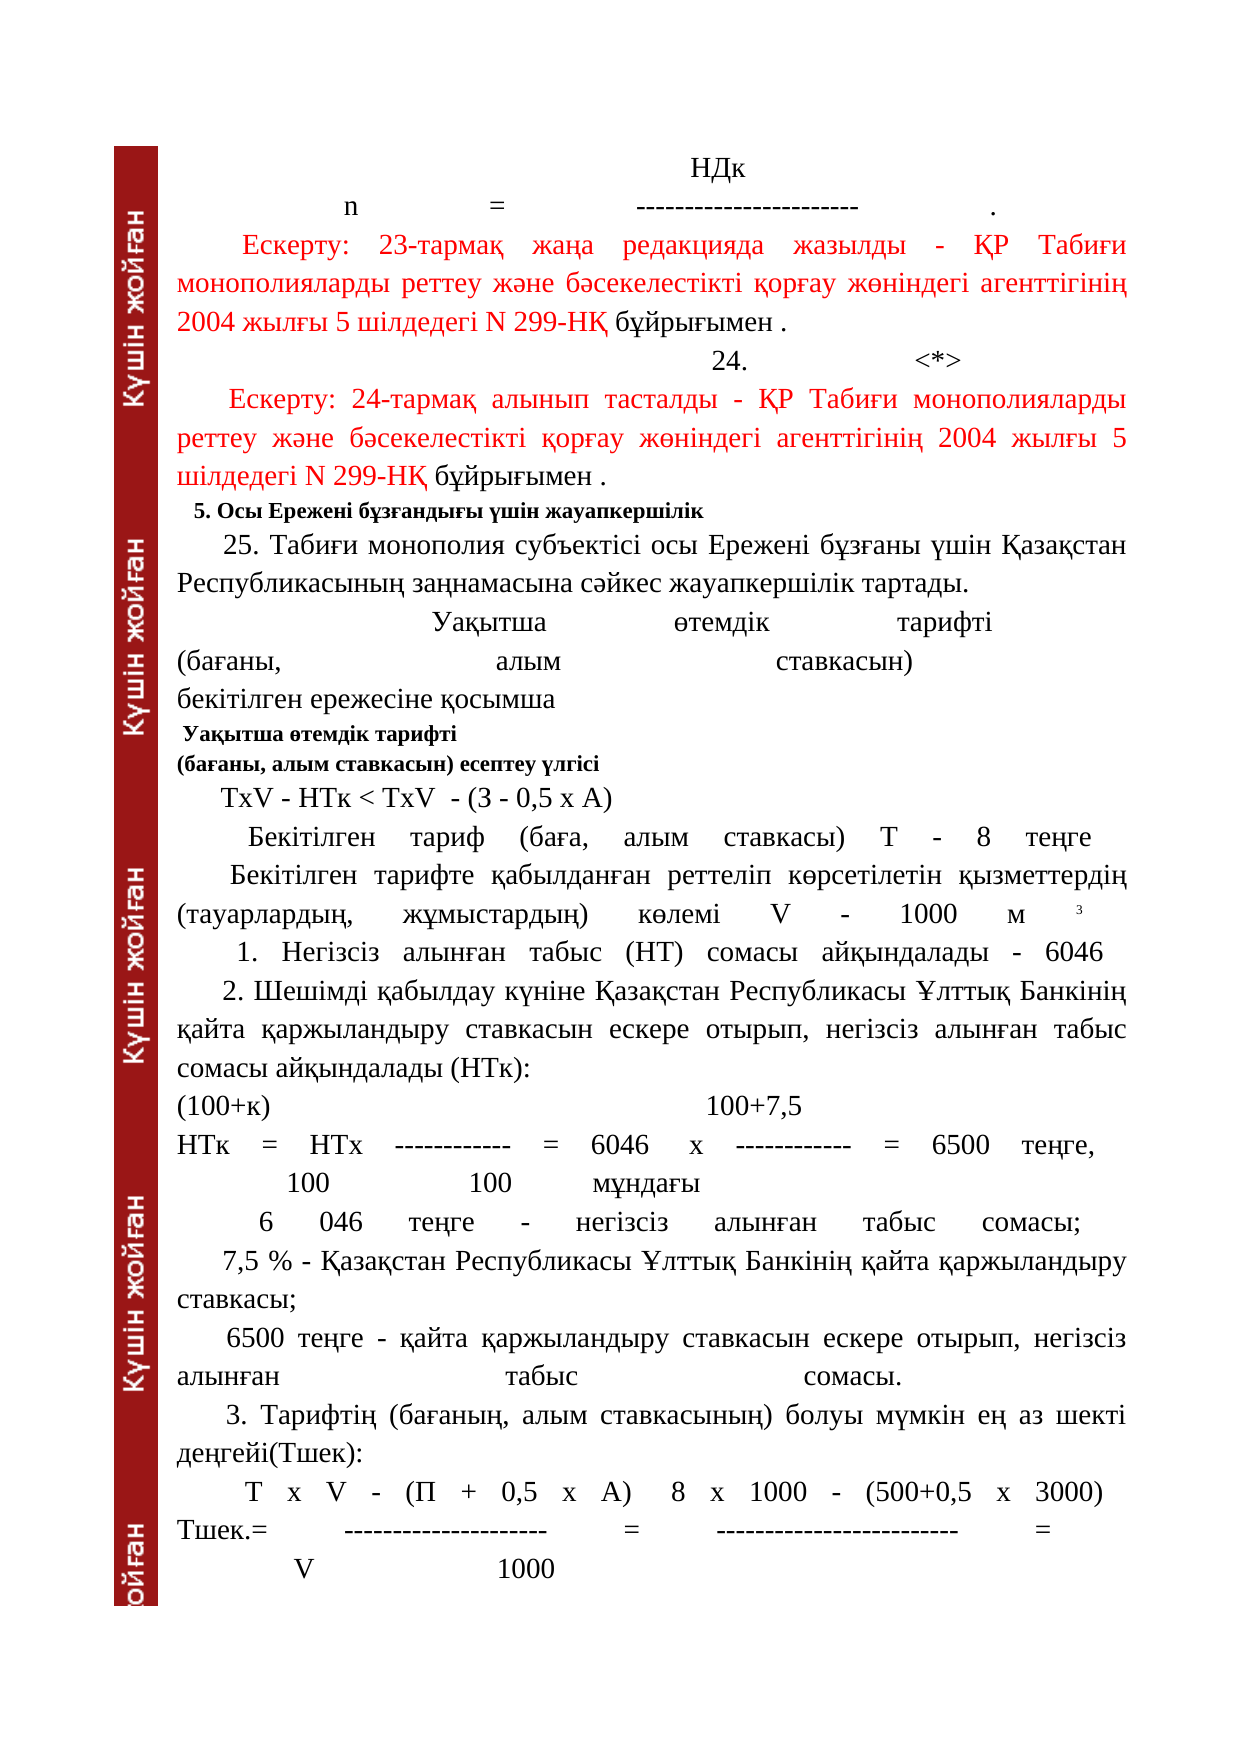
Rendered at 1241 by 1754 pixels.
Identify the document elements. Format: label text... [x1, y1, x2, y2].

picture [114, 492, 158, 497]
picture [114, 715, 158, 720]
text 24. <*> Ескерту: 24-тармақ алынып тасталды - ҚР Табиғи монополияларды реттеу және бәсекелестікті қорғау жөніндегі агенттігінің 2004 жылғы 5 шілдедегі N 299-НҚ бұйрығымен . [112, 343, 1128, 492]
picture [114, 599, 158, 604]
picture [114, 1584, 158, 1606]
text ТхV - НТк < ТхV - (З - 0,5 х А) [112, 780, 1128, 814]
text (100+к) 100+7,5 НТк = НТх ------------ = 6046 х ------------ = 6500 теңге, 100 100 мұндағы [112, 1088, 1128, 1199]
text НДк n = ----------------------- . Ескерту: 23-тармақ жаңа редакцияда жазылды - ҚР Табиғи монополияларды реттеу және бәсекелестікті қорғау жөніндегі агенттігінің 2004 жылғы 5 шілдедегі N 299-НҚ бұйрығымен . [112, 150, 1128, 338]
picture [114, 523, 158, 527]
picture [114, 338, 158, 343]
picture [114, 814, 158, 819]
text Т х V - (П + 0,5 х А) 8 х 1000 - (500+0,5 х 3000) Тшек.= --------------------- = ------------------------- = V 1000 [112, 1474, 1128, 1584]
text Уақытша өтемдік тарифті (бағаны, алым ставкасын) есептеу үлгісі [112, 720, 1128, 776]
text Уақытша өтемдік тарифті (бағаны, алым ставкасын) бекітілген ережесіне қосымша [112, 604, 1128, 715]
text Бекітілген тариф (баға, алым ставкасы) Т - 8 теңге Бекітілген тарифте қабылданған реттеліп көрсетілетін қызметтердің (тауарлардың, жұмыстардың) көлемі V - 1000 м 3 1. Негізсіз алынған табыс (НТ) сомасы айқындалады - 6046 2. Шешімді қабылдау күніне Қазақстан Республикасы Ұлттық Банкінің қайта қаржыландыру ставкасын ескере отырып, негізсіз алынған табыс сомасы айқындалады (НТк): [112, 819, 1128, 1083]
text 6 046 теңге - негізсіз алынған табыс сомасы; 7,5 % - Қазақстан Республикасы Ұлттық Банкінің қайта қаржыландыру ставкасы; 6500 теңге - қайта қаржыландыру ставкасын ескере отырып, негізсіз алынған табыс сомасы. 3. Тарифтің (бағаның, алым ставкасының) болуы мүмкін ең аз шекті деңгейі(Тшек): [112, 1204, 1128, 1469]
text 25. Табиғи монополия субъектісі осы Ережені бұзғаны үшін Қазақстан Республикасының заңнамасына сәйкес жауапкершілік тартады. [112, 527, 1128, 599]
picture [114, 146, 158, 150]
picture [114, 776, 158, 780]
picture [114, 1199, 158, 1204]
text 5. Осы Ережені бұзғандығы үшін жауапкершілік [112, 497, 1128, 523]
picture [114, 1083, 158, 1088]
picture [114, 1469, 158, 1474]
